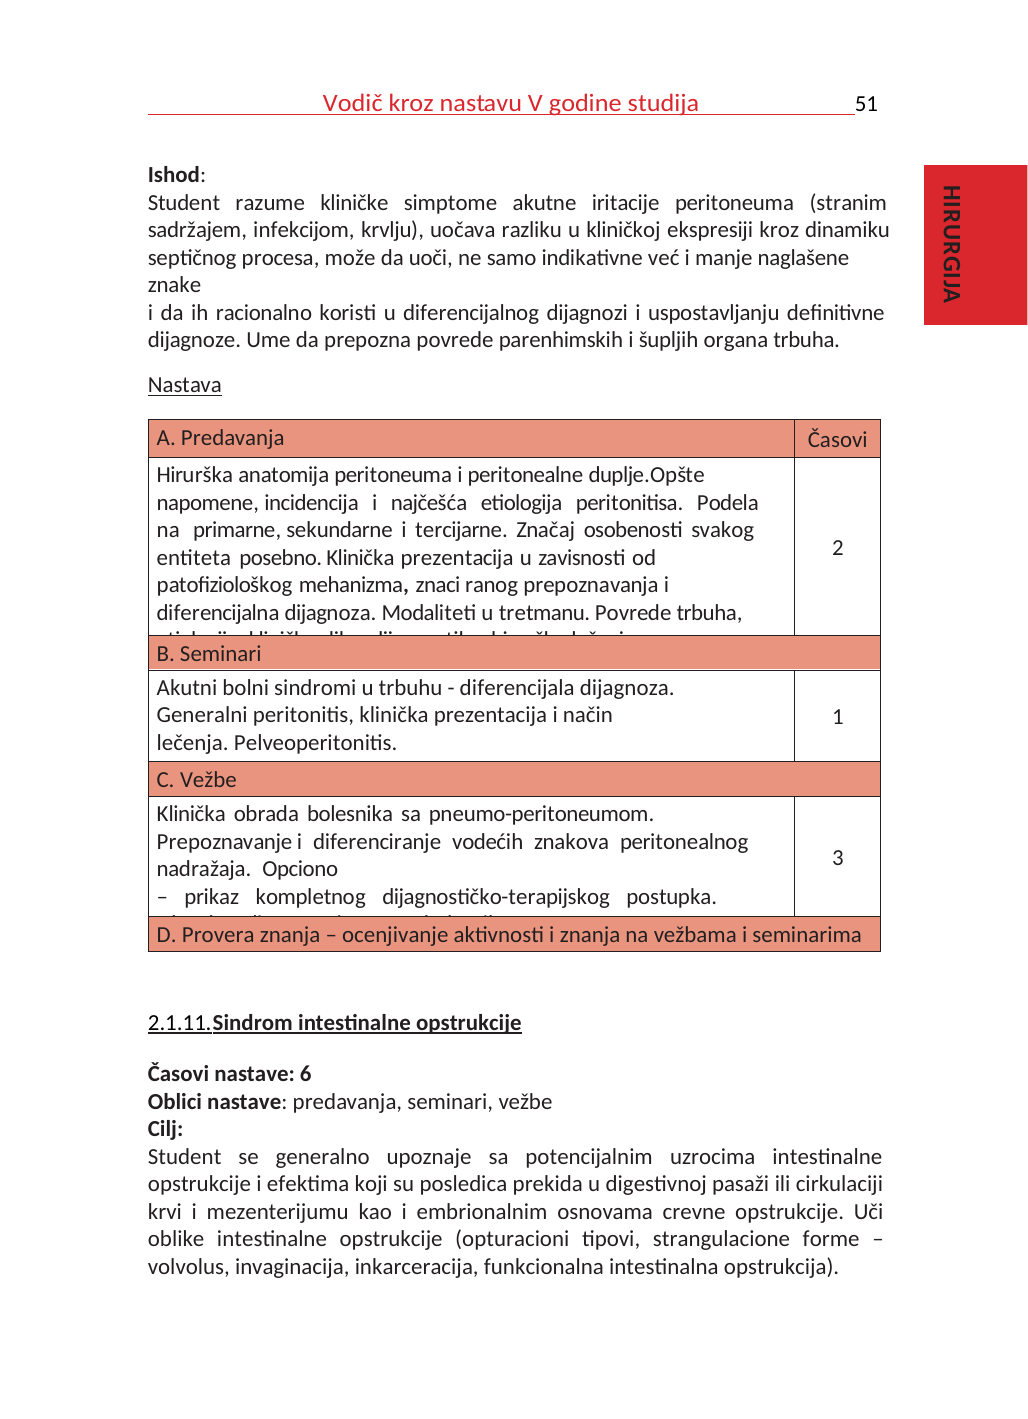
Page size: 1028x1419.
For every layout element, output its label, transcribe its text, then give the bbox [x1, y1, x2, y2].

subtitle Cilj: [148, 1115, 892, 1142]
text sadržajem, infekcijom, krvlju), uočava razliku u kliničkoj ekspresiji kroz dinamiku [148, 216, 892, 243]
text oblike intestinalne opstrukcije (opturacioni tipovi, strangulacione forme – [148, 1225, 892, 1252]
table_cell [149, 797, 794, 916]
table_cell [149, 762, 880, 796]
text krvi i mezenterijumu kao i embrionalnim osnovama crevne opstrukcije. Uči [148, 1197, 892, 1225]
text Oblici nastave: predavanja, seminari, vežbe [148, 1087, 892, 1115]
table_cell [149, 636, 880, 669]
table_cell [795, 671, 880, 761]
subtitle Ishod: [148, 160, 892, 188]
text dijagnoze. Ume da prepozna povrede parenhimskih i šupljih organa trbuha. [148, 326, 892, 353]
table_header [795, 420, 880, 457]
text opstrukcije i efektima koji su posledica prekida u digestivnoj pasaži ili cirkulaciji [148, 1170, 892, 1197]
text i da ih racionalno koristi u diferencijalnog dijagnozi i uspostavljanju definitivne [148, 298, 892, 326]
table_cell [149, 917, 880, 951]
text Nastava [148, 371, 892, 399]
text Student razume kliničke simptome akutne iritacije peritoneuma (stranim [148, 188, 892, 216]
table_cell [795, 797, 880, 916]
text Student se generalno upoznaje sa potencijalnim uzrocima intestinalne [148, 1142, 892, 1170]
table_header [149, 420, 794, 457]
subtitle Sindrom intestinalne opstrukcije [148, 1008, 892, 1036]
text septičnog procesa, može da uoči, ne samo indikativne već i manje naglašene znake [148, 243, 892, 298]
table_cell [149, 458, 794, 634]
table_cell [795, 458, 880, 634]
text Časovi nastave: 6 [148, 1059, 892, 1087]
text volvolus, invaginacija, inkarceracija, funkcionalna intestinalna opstrukcija). [148, 1252, 892, 1280]
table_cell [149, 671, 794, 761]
